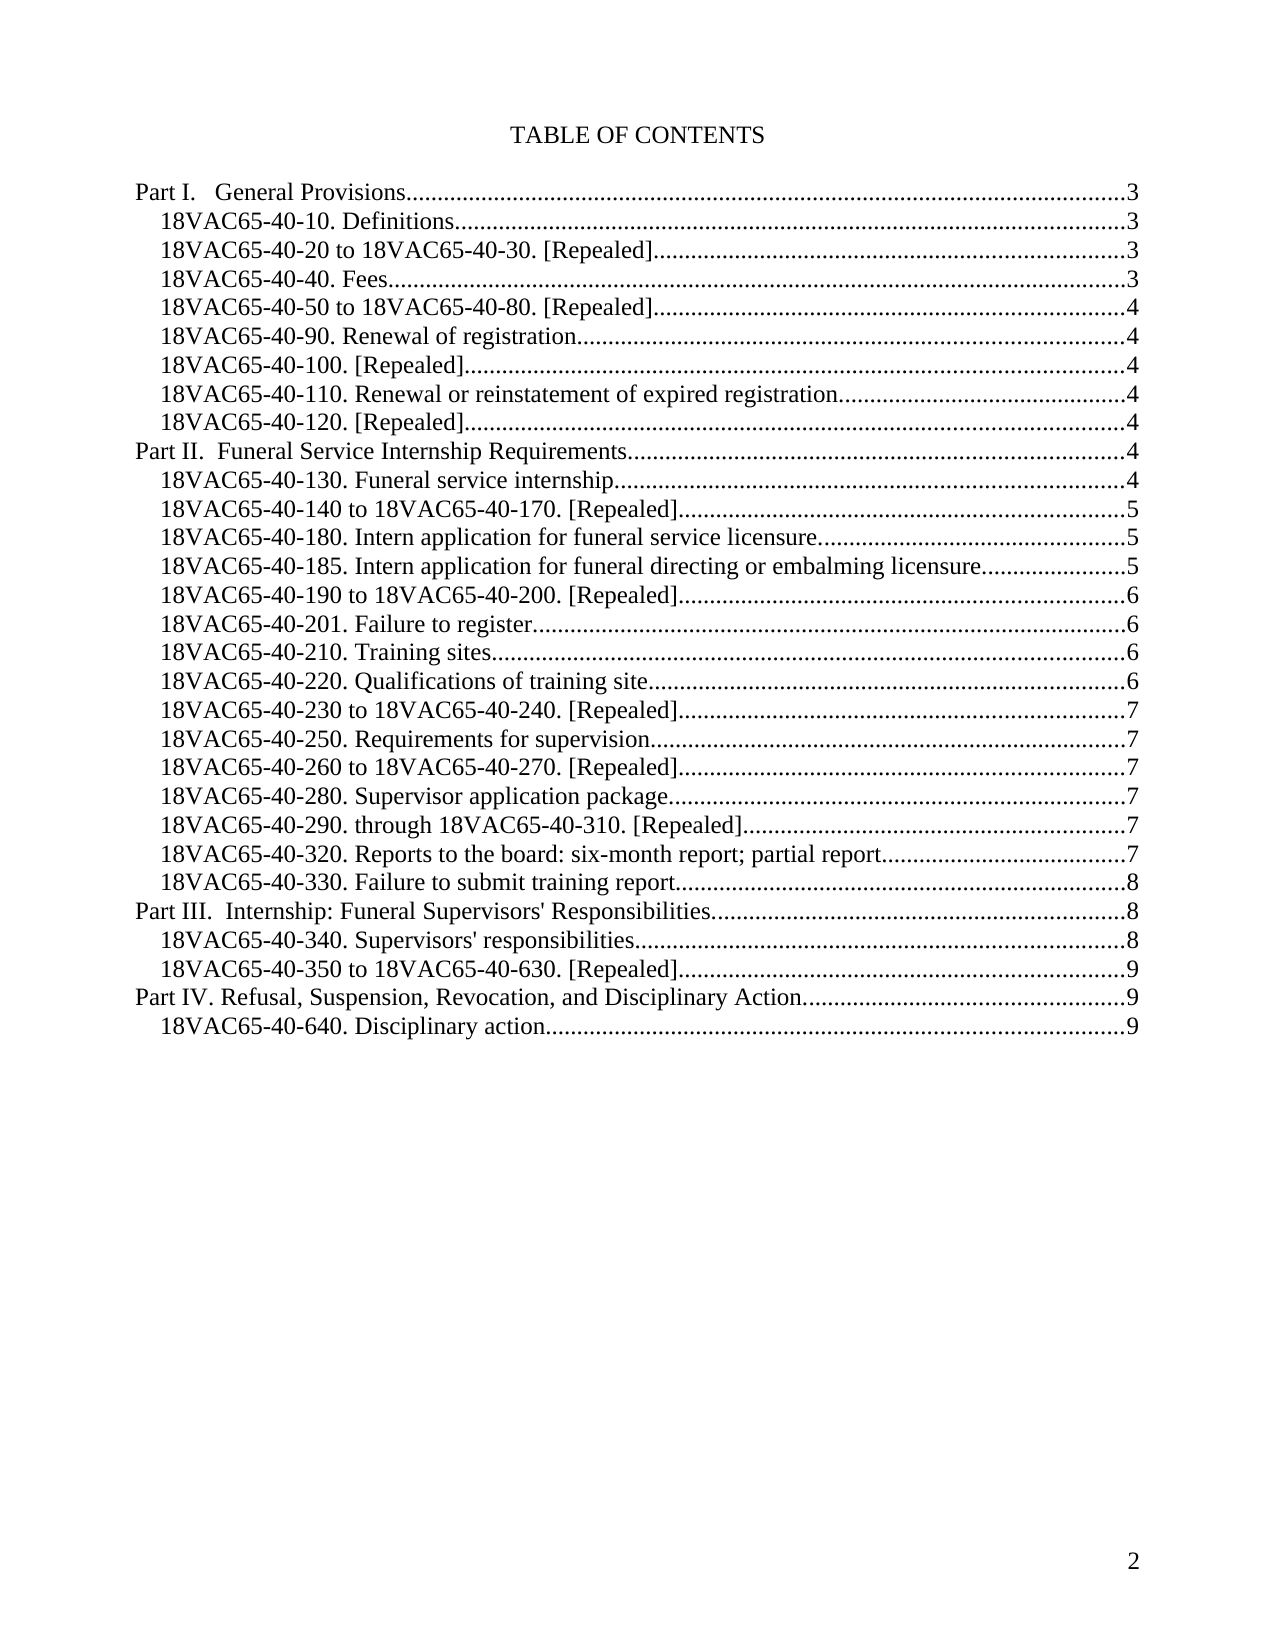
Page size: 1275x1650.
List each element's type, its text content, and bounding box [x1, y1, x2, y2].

text 18VAC65-40-640. Disciplinary action. 9 [160, 1011, 1140, 1040]
text 18VAC65-40-330. Failure to submit training report. 8 [160, 867, 1140, 896]
text 18VAC65-40-50 to 18VAC65-40-80. [Repealed] 4 [160, 292, 1140, 321]
text Part II. Funeral Service Internship Requirements. 4 [135, 436, 1140, 465]
text 18VAC65-40-220. Qualifications of training site. 6 [160, 666, 1140, 695]
text 18VAC65-40-210. Training sites. 6 [160, 637, 1140, 666]
text 18VAC65-40-140 to 18VAC65-40-170. [Repealed] 5 [160, 494, 1140, 522]
text 18VAC65-40-250. Requirements for supervision. 7 [160, 724, 1140, 752]
text 18VAC65-40-280. Supervisor application package. 7 [160, 781, 1140, 810]
text 18VAC65-40-350 to 18VAC65-40-630. [Repealed] 9 [160, 954, 1140, 982]
text 18VAC65-40-10. Definitions. 3 [160, 206, 1140, 235]
text 18VAC65-40-130. Funeral service internship. 4 [160, 465, 1140, 494]
text Part III. Internship: Funeral Supervisors' Responsibilities. 8 [135, 896, 1140, 925]
text 18VAC65-40-90. Renewal of registration. 4 [160, 321, 1140, 350]
text 18VAC65-40-120. [Repealed] 4 [160, 407, 1140, 436]
text 18VAC65-40-110. Renewal or reinstatement of expired registration. 4 [160, 379, 1140, 407]
text 18VAC65-40-185. Intern application for funeral directing or embalming licensure. 5 [160, 551, 1140, 580]
text 18VAC65-40-20 to 18VAC65-40-30. [Repealed] 3 [160, 235, 1140, 264]
text 18VAC65-40-230 to 18VAC65-40-240. [Repealed] 7 [160, 695, 1140, 724]
text 18VAC65-40-201. Failure to register. 6 [160, 609, 1140, 637]
text Part I. General Provisions. 3 [135, 177, 1140, 206]
text 18VAC65-40-340. Supervisors' responsibilities. 8 [160, 925, 1140, 954]
text TABLE OF CONTENTS [135, 120, 1140, 149]
text 18VAC65-40-100. [Repealed] 4 [160, 350, 1140, 379]
text 18VAC65-40-190 to 18VAC65-40-200. [Repealed] 6 [160, 580, 1140, 609]
text 18VAC65-40-40. Fees. 3 [160, 264, 1140, 292]
text 18VAC65-40-180. Intern application for funeral service licensure. 5 [160, 522, 1140, 551]
text 18VAC65-40-260 to 18VAC65-40-270. [Repealed] 7 [160, 752, 1140, 781]
text Part IV. Refusal, Suspension, Revocation, and Disciplinary Action. 9 [135, 982, 1140, 1011]
text 18VAC65-40-320. Reports to the board: six-month report; partial report. 7 [160, 839, 1140, 867]
text 18VAC65-40-290. through 18VAC65-40-310. [Repealed] 7 [160, 810, 1140, 839]
